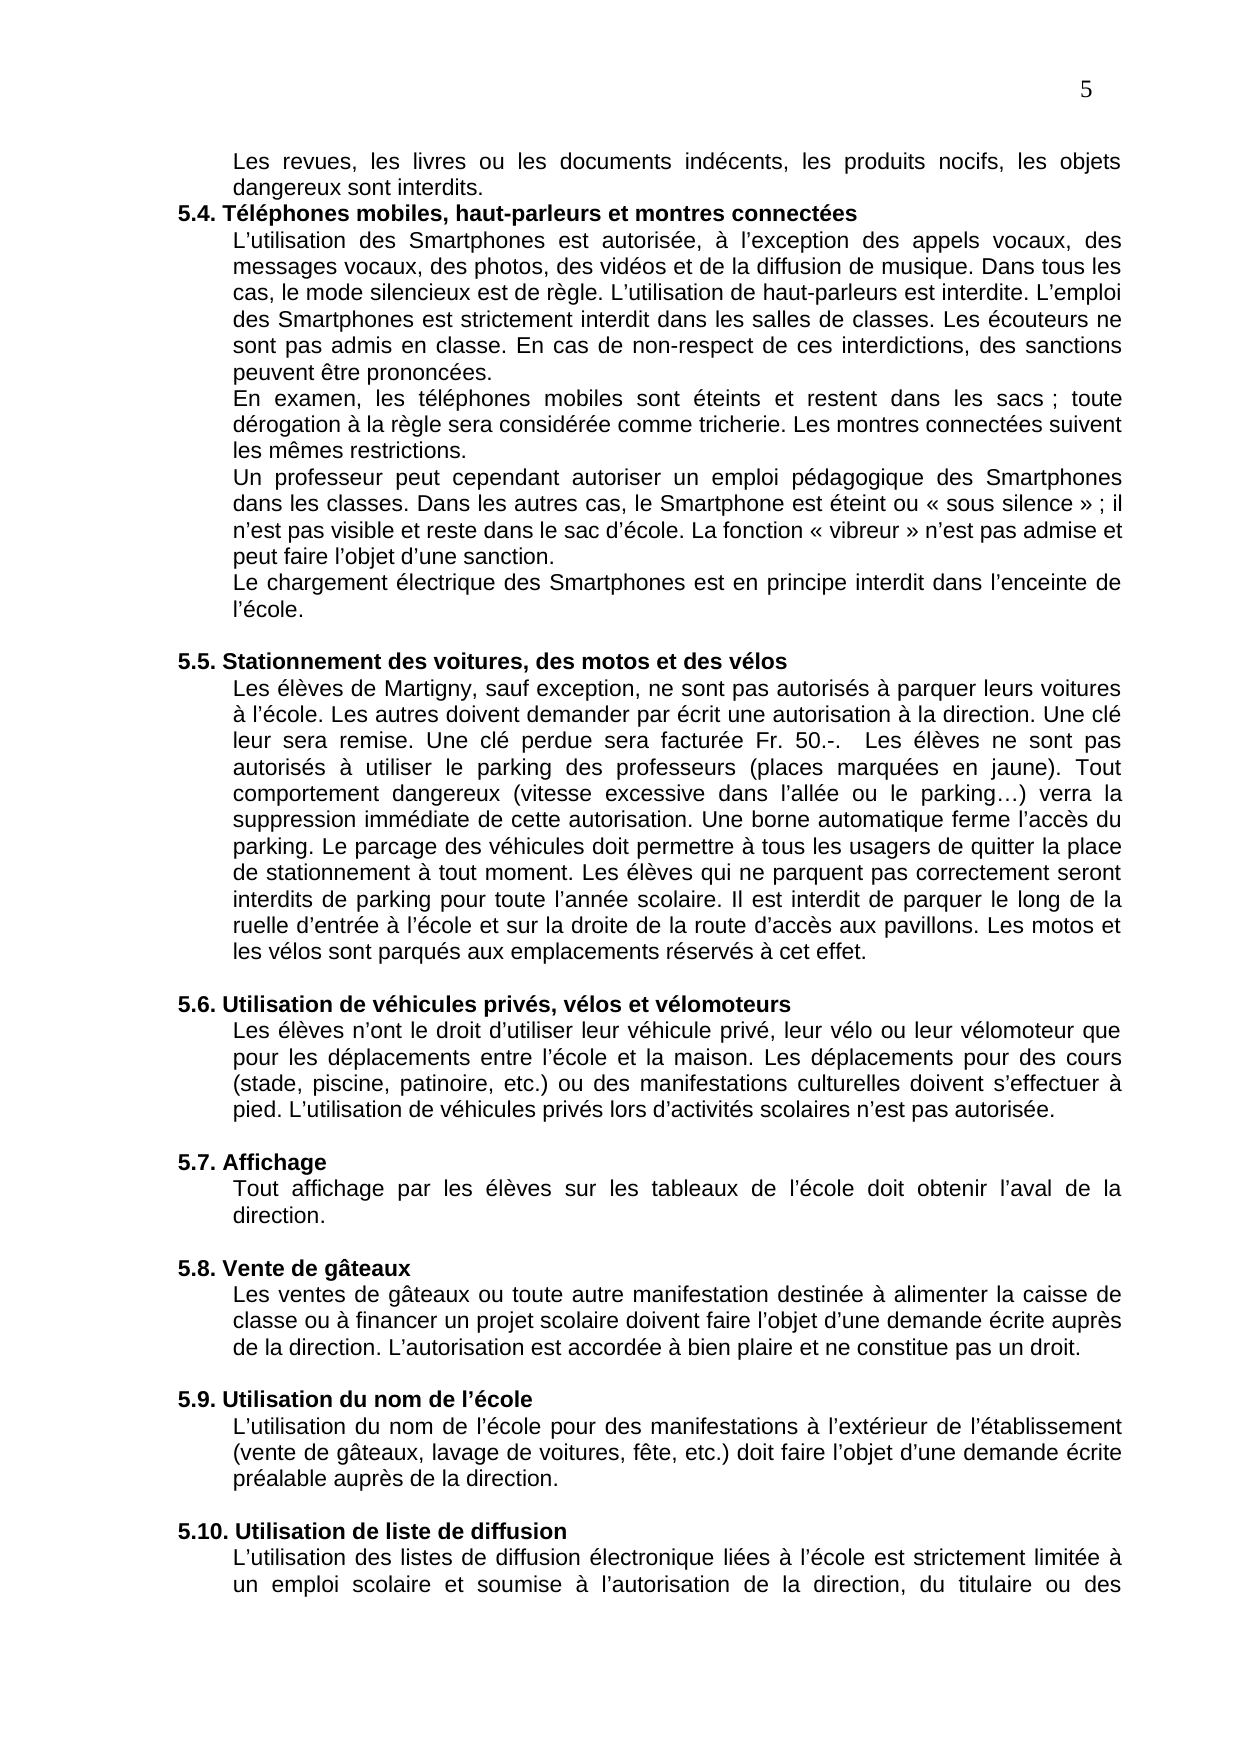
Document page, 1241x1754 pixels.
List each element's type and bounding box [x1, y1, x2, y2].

table_header [148, 148, 1134, 1597]
